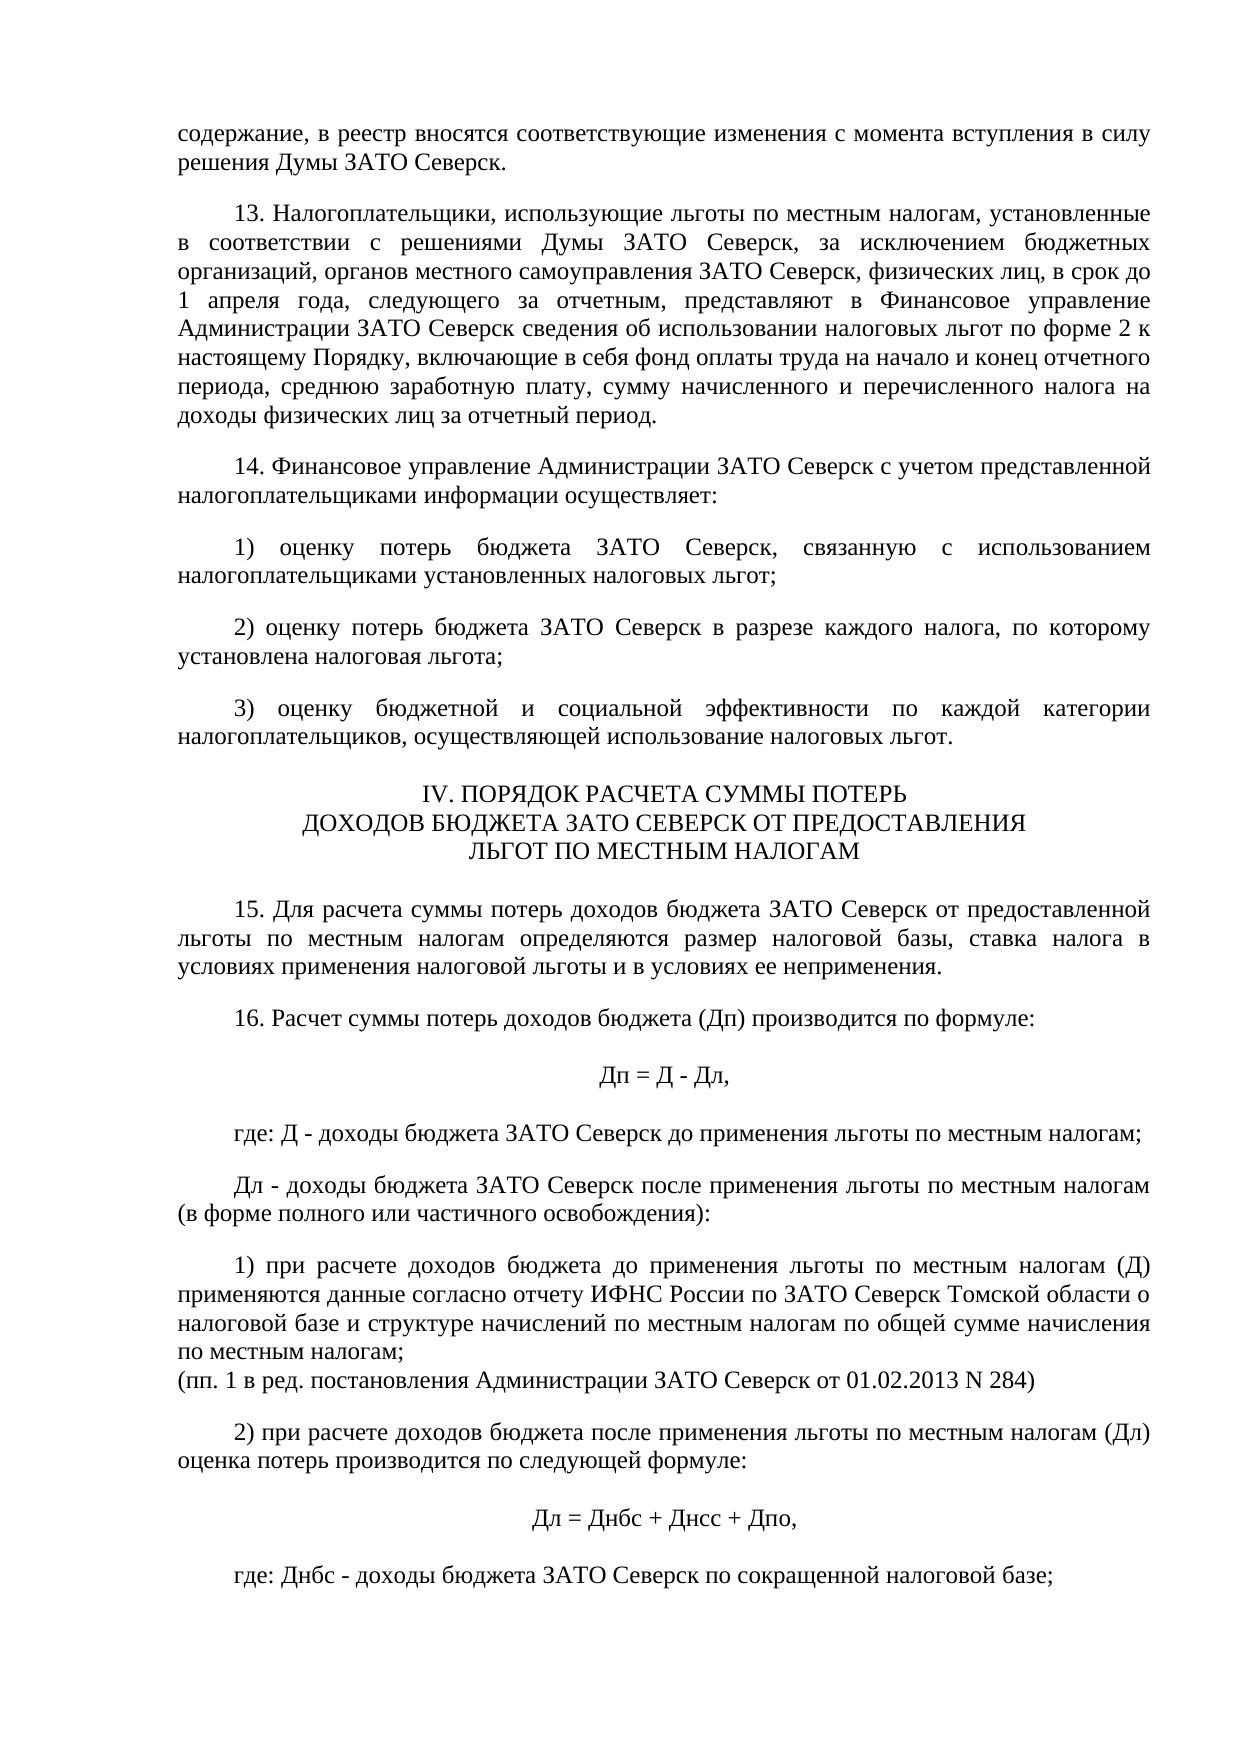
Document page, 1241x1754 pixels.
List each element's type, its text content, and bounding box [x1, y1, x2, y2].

text IV. ПОРЯДОК РАСЧЕТА СУММЫ ПОТЕРЬ [177, 779, 1152, 808]
text ЛЬГОТ ПО МЕСТНЫМ НАЛОГАМ [177, 836, 1152, 865]
text 2) оценку потерь бюджета ЗАТО Северск в разрезе каждого налога, по которому установлена налоговая льгота; [177, 612, 1152, 670]
text где: Д - доходы бюджета ЗАТО Северск до применения льготы по местным налогам; [177, 1118, 1152, 1147]
text 2) при расчете доходов бюджета после применения льготы по местным налогам (Дл) оценка потерь производится по следующей формуле: [177, 1417, 1152, 1474]
text 15. Для расчета суммы потерь доходов бюджета ЗАТО Северск от предоставленной льготы по местным налогам определяются размер налоговой базы, ставка налога в условиях применения налоговой льготы и в условиях ее неприменения. [177, 894, 1152, 980]
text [177, 118, 1152, 176]
text 3) оценку бюджетной и социальной эффективности по каждой категории налогоплательщиков, осуществляющей использование налоговых льгот. [177, 693, 1152, 750]
text 14. Финансовое управление Администрации ЗАТО Северск с учетом представленной налогоплательщиками информации осуществляет: [177, 451, 1152, 509]
text 1) при расчете доходов бюджета до применения льготы по местным налогам (Д) применяются данные согласно отчету ИФНС России по ЗАТО Северск Томской области о налоговой базе и структуре начислений по местным налогам по общей сумме начисления по местным налогам; [177, 1250, 1152, 1365]
text Дл - доходы бюджета ЗАТО Северск после применения льготы по местным налогам (в форме полного или частичного освобождения): [177, 1170, 1152, 1227]
text Дп = Д - Дл, [177, 1061, 1152, 1089]
text (пп. 1 в ред. постановления Администрации ЗАТО Северск от 01.02.2013 N 284) [177, 1365, 1152, 1394]
text 1) оценку потерь бюджета ЗАТО Северск, связанную с использованием налогоплательщиками установленных налоговых льгот; [177, 532, 1152, 589]
text Дл = Днбс + Днсс + Дпо, [177, 1503, 1152, 1532]
text ДОХОДОВ БЮДЖЕТА ЗАТО СЕВЕРСК ОТ ПРЕДОСТАВЛЕНИЯ [177, 808, 1152, 836]
text 16. Расчет суммы потерь доходов бюджета (Дп) производится по формуле: [177, 1003, 1152, 1032]
text 13. Налогоплательщики, использующие льготы по местным налогам, установленные в соответствии с решениями Думы ЗАТО Северск, за исключением бюджетных организаций, органов местного самоуправления ЗАТО Северск, физических лиц, в срок до 1 апреля года, следующего за отчетным, представляют в Финансовое управление Администрации ЗАТО Северск сведения об использовании налоговых льгот по форме 2 к настоящему Порядку, включающие в себя фонд оплаты труда на начало и конец отчетного периода, среднюю заработную плату, сумму начисленного и перечисленного налога на доходы физических лиц за отчетный период. [177, 198, 1152, 428]
text где: Днбс - доходы бюджета ЗАТО Северск по сокращенной налоговой базе; [177, 1561, 1152, 1589]
